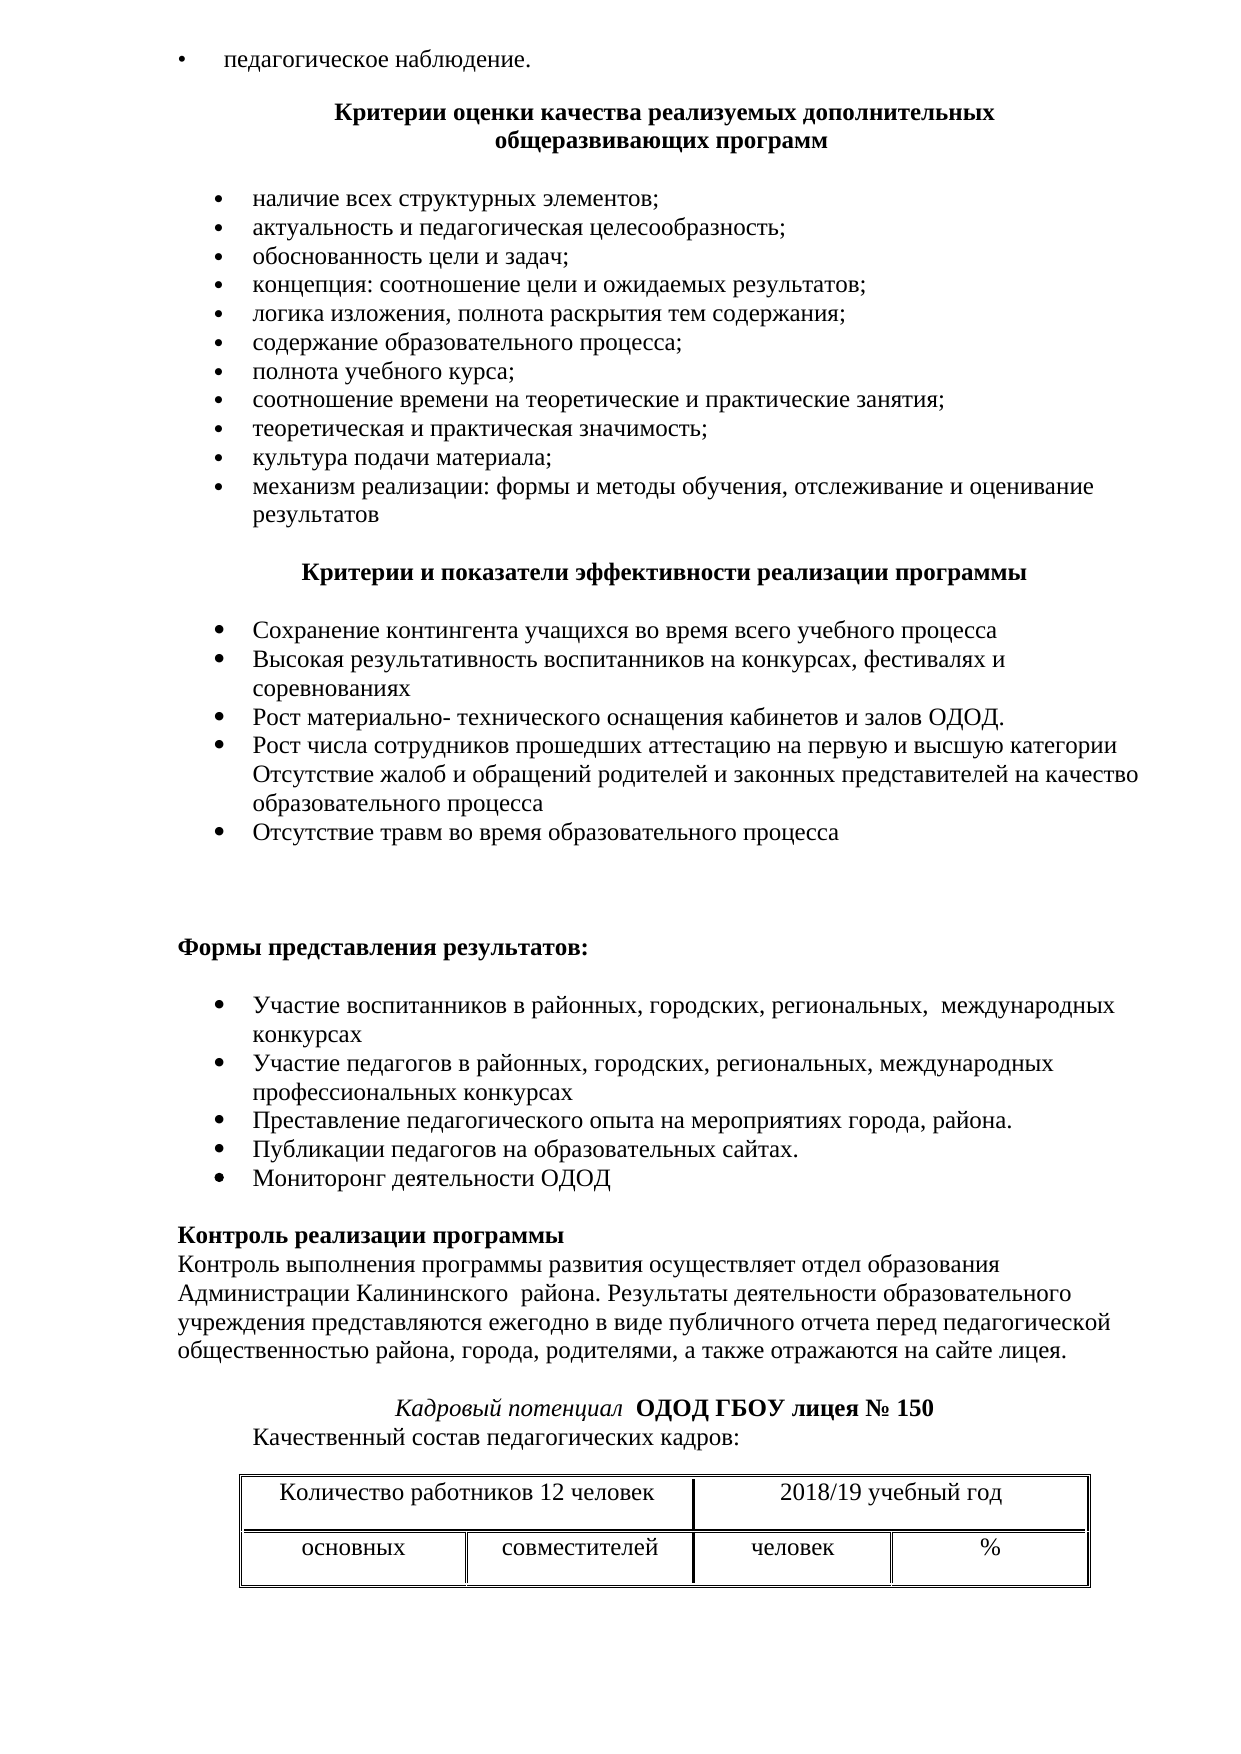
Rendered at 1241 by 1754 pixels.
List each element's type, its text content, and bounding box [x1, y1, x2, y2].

list Участие педагогов в районных, городских, региональных, международных профессиональных конкурсах [215, 1048, 1152, 1105]
table_cell человек [693, 1533, 892, 1584]
list обоснованность цели и задач; [215, 241, 1152, 269]
list наличие всех структурных элементов; [215, 183, 1152, 212]
table_cell совместителей 5 [467, 1533, 693, 1584]
list Высокая результативность воспитанников на конкурсах, фестивалях и соревнованиях [215, 644, 1152, 702]
list концепция: соотношение цели и ожидаемых результатов; [215, 269, 1152, 298]
text • педагогическое наблюдение. [177, 44, 1152, 73]
list Сохранение контингента учащихся во время всего учебного процесса [215, 615, 1152, 644]
list Рост материально- технического оснащения кабинетов и залов ОДОД. [215, 702, 1152, 730]
list Участие воспитанников в районных, городских, региональных, международных конкурсах [215, 990, 1152, 1048]
list логика изложения, полнота раскрытия тем содержания; [215, 298, 1152, 327]
text Критерии и показатели эффективности реализации программы [177, 557, 1152, 586]
text Контроль выполнения программы развития осуществляет отдел образования Администрации Калининского района. Результаты деятельности образовательного учреждения представляются ежегодно в виде публичного отчета перед педагогической общественностью района, города, родителями, а также отражаются на сайте лицея. [177, 1249, 1152, 1364]
list Мониторонг деятельности ОДОД [215, 1163, 1152, 1192]
list Публикации педагогов на образовательных сайтах. [215, 1134, 1152, 1163]
list культура подачи материала; [215, 442, 1152, 471]
table_header 2018/19 учебный год [693, 1477, 1087, 1529]
text Качественный состав педагогических кадров: [177, 1422, 1152, 1450]
list содержание образовательного процесса; [215, 327, 1152, 356]
table_cell % [892, 1529, 1088, 1584]
table_cell основных 7 [242, 1529, 467, 1584]
list Отсутствие травм во время образовательного процесса [215, 817, 1152, 845]
list Рост числа сотрудников прошедших аттестацию на первую и высшую категории Отсутствие жалоб и обращений родителей и законных представителей на качество образовательного процесса [215, 730, 1152, 817]
list теоретическая и практическая значимость; [215, 413, 1152, 442]
text Критерии оценки качества реализуемых дополнительных общеразвивающих программ [177, 97, 1152, 154]
list соотношение времени на теоретические и практические занятия; [215, 384, 1152, 413]
list механизм реализации: формы и методы обучения, отслеживание и оценивание результатов [215, 471, 1152, 528]
list полнота учебного курса; [215, 356, 1152, 384]
table_header Количество работников 12 человек [242, 1477, 693, 1529]
list актуальность и педагогическая целесообразность; [215, 212, 1152, 241]
text Кадровый потенциал ОДОД ГБОУ лицея № 150 [177, 1393, 1152, 1422]
text Формы представления результатов: [177, 932, 1152, 961]
list Преставление педагогического опыта на мероприятиях города, района. [215, 1105, 1152, 1134]
text Контроль реализации программы [177, 1220, 1152, 1249]
